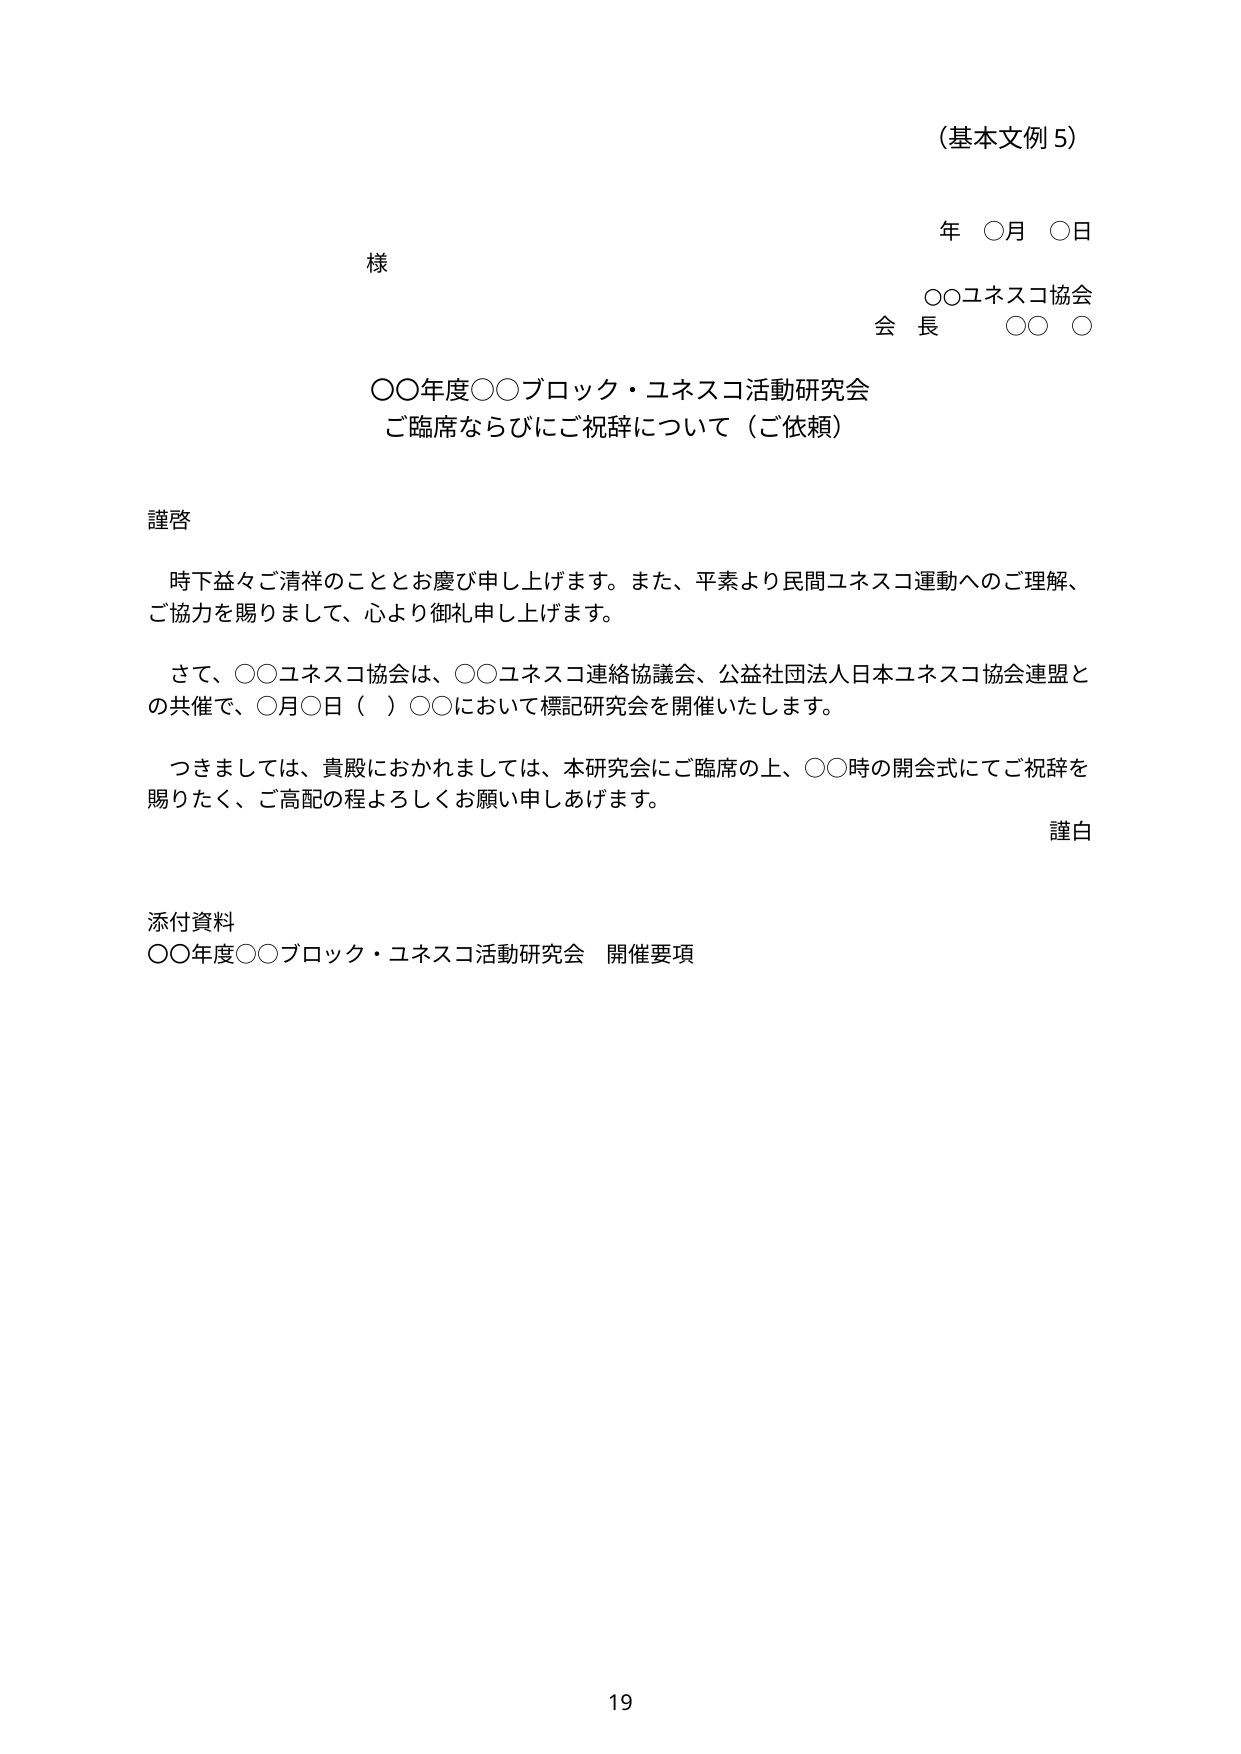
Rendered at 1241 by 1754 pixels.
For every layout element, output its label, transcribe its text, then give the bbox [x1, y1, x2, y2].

text 謹白 [148, 814, 1092, 846]
text つきましては、貴殿におかれましては、本研究会にご臨席の上、○○時の開会式にてご祝辞を賜りたく、ご高配の程よろしくお願い申しあげます。 [148, 751, 1092, 814]
text 添付資料 [148, 905, 1092, 937]
text 時下益々ご清祥のこととお慶び申し上げます。また、平素より民間ユネスコ運動へのご理解、ご協力を賜りまして、心より御礼申し上げます。 [148, 564, 1092, 628]
text 会 長 ○○ ○ [148, 309, 1092, 341]
subtitle （基本文例5） [148, 118, 1092, 155]
text 〇〇年度○○ブロック・ユネスコ活動研究会 [148, 371, 1092, 407]
text 謹啓 [148, 503, 1092, 534]
text さて、○○ユネスコ協会は、○○ユネスコ連絡協議会、公益社団法人日本ユネスコ協会連盟との共催で、○月○日（ ）○○において標記研究会を開催いたします。 [148, 657, 1092, 721]
text 〇〇年度○○ブロック・ユネスコ活動研究会 開催要項 [148, 937, 1092, 969]
text 年 ○月 ○日 [148, 214, 1092, 246]
text 様 [148, 246, 1092, 278]
text ○○ユネスコ協会 [148, 278, 1092, 309]
text ご臨席ならびにご祝辞について（ご依頼） [148, 407, 1092, 443]
